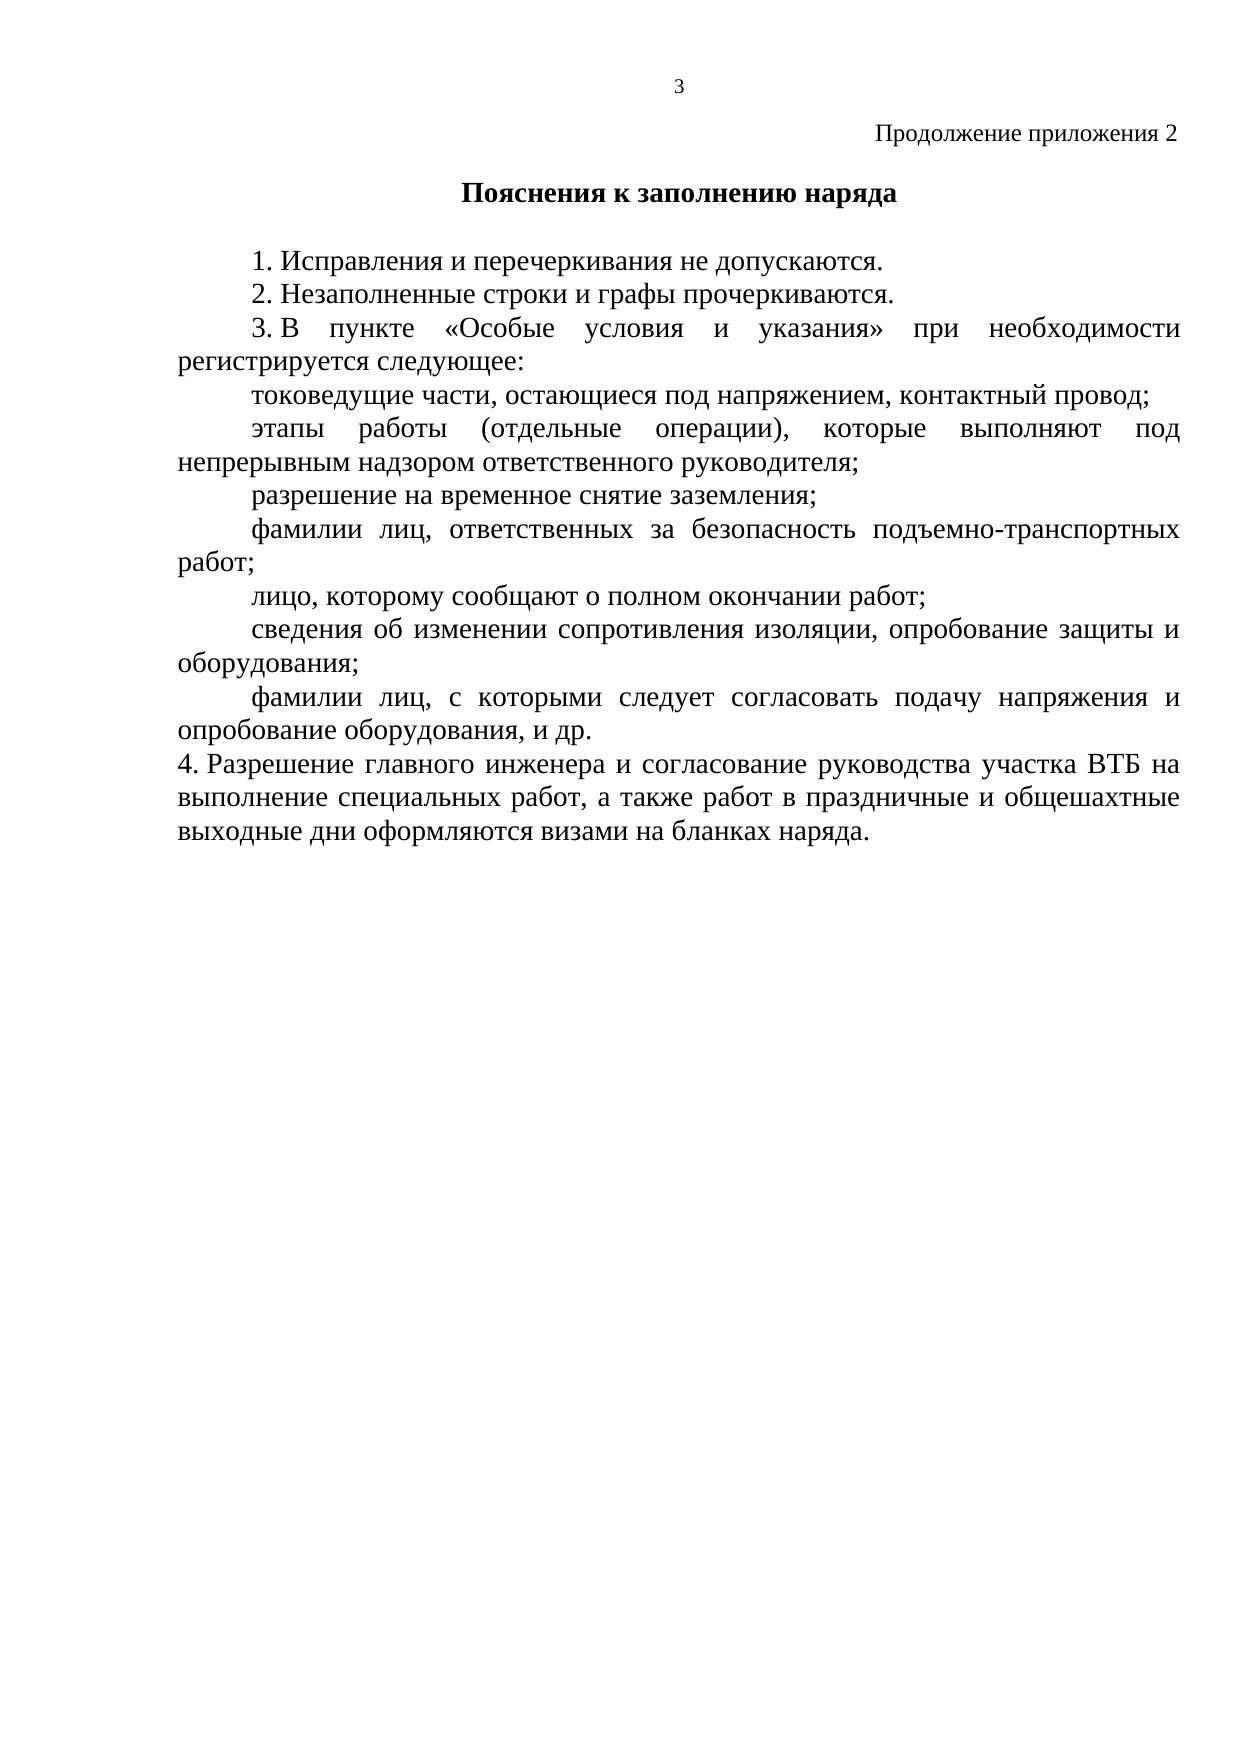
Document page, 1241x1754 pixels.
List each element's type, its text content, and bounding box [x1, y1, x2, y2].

text фамилии лиц, с которыми следует согласовать подачу напряжения и опробование оборудования, и др. [177, 679, 1181, 746]
text фамилии лиц, ответственных за безопасность подъемно-транспортных работ; [177, 511, 1181, 578]
text 2. Незаполненные строки и графы прочеркиваются. [177, 276, 1181, 310]
text 1. Исправления и перечеркивания не допускаются. [177, 243, 1181, 276]
text Пояснения к заполнению наряда [177, 176, 1181, 209]
text 4. Разрешение главного инженера и согласование руководства участка ВТБ на выполнение специальных работ, а также работ в праздничные и общешахтные выходные дни оформляются визами на бланках наряда. [177, 746, 1181, 846]
text лицо, которому сообщают о полном окончании работ; [177, 578, 1181, 612]
text Продолжение приложения 2 [871, 118, 1181, 147]
text сведения об изменении сопротивления изоляции, опробование защиты и оборудования; [177, 612, 1181, 679]
text токоведущие части, остающиеся под напряжением, контактный провод; [177, 377, 1181, 410]
text этапы работы (отдельные операции), которые выполняют под непрерывным надзором ответственного руководителя; [177, 410, 1181, 477]
text разрешение на временное снятие заземления; [177, 477, 1181, 511]
text 3. В пункте «Особые условия и указания» при необходимости регистрируется следующее: [177, 310, 1181, 377]
